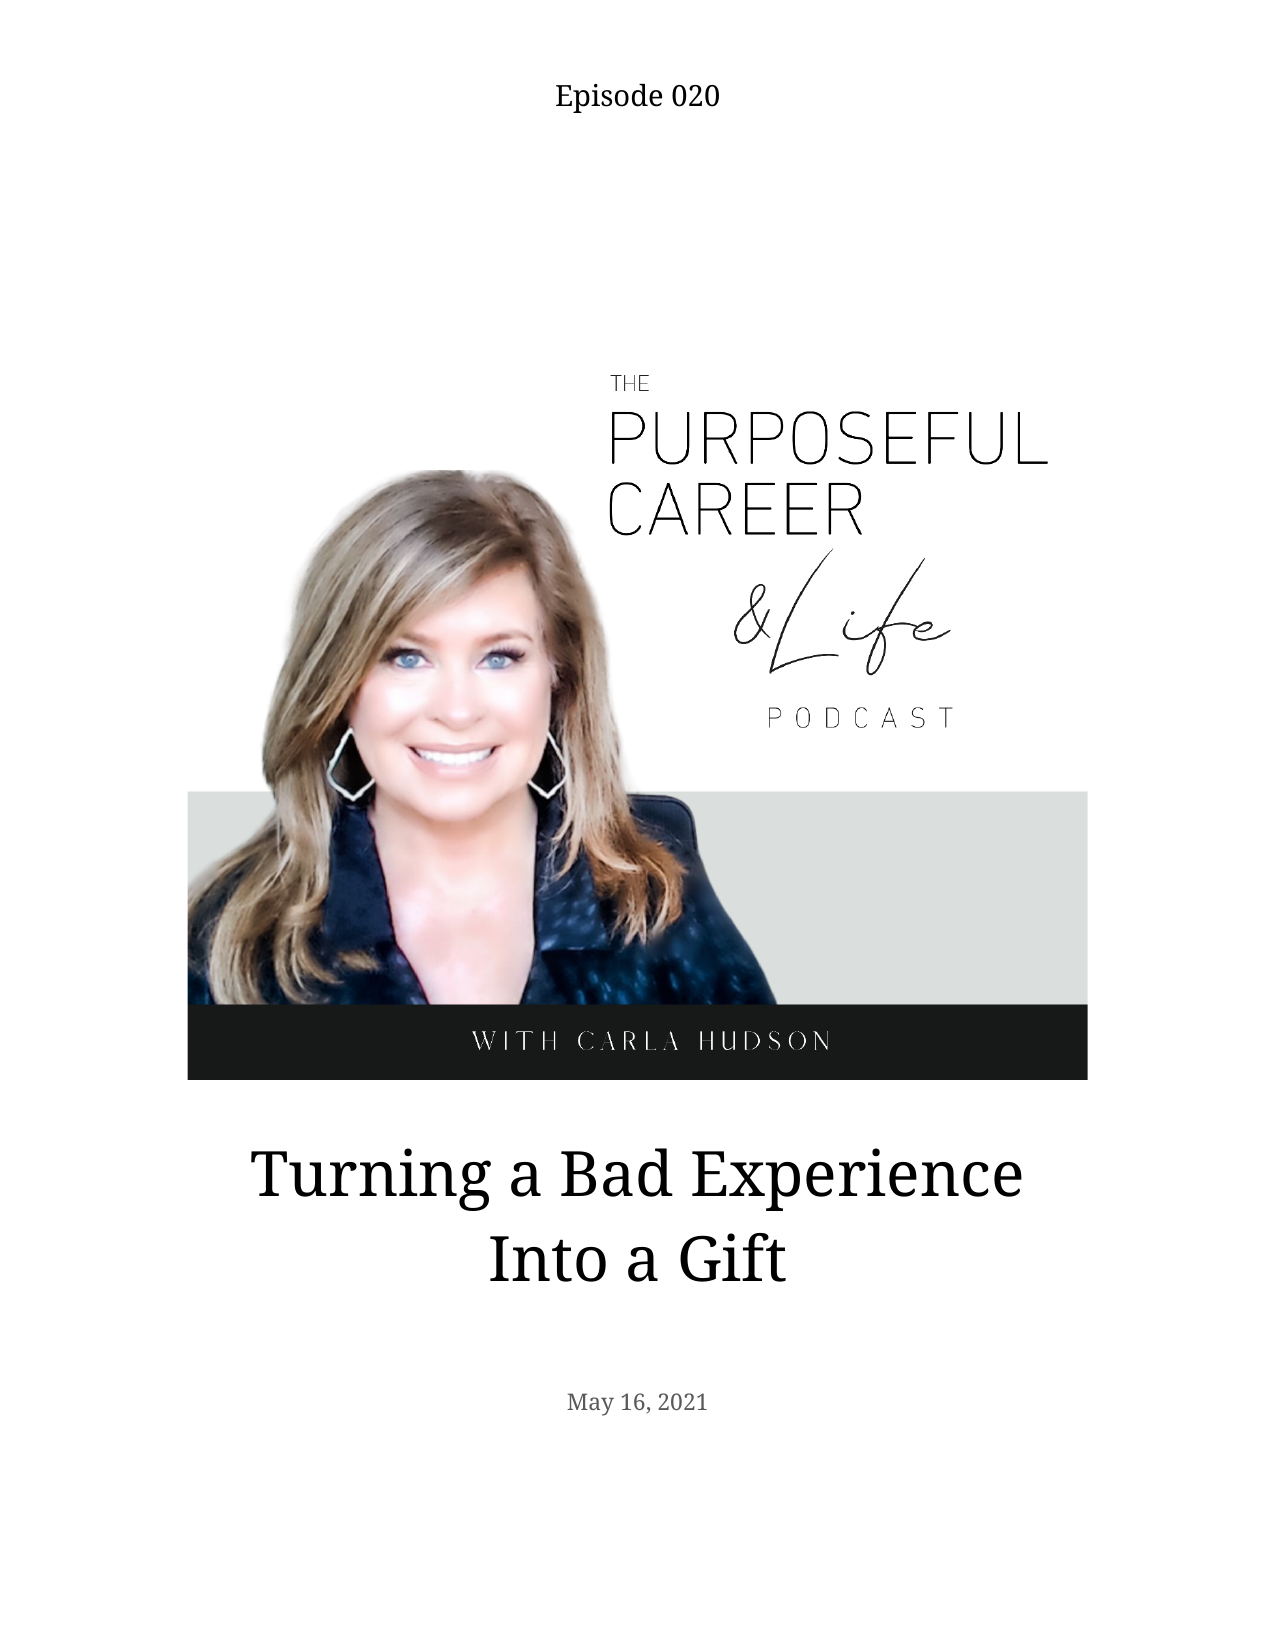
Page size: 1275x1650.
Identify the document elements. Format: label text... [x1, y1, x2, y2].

title Turning a Bad Experience Into a Gift [187, 1130, 1087, 1300]
picture [187, 180, 1088, 1080]
text May 16, 2021 [187, 1386, 1087, 1417]
